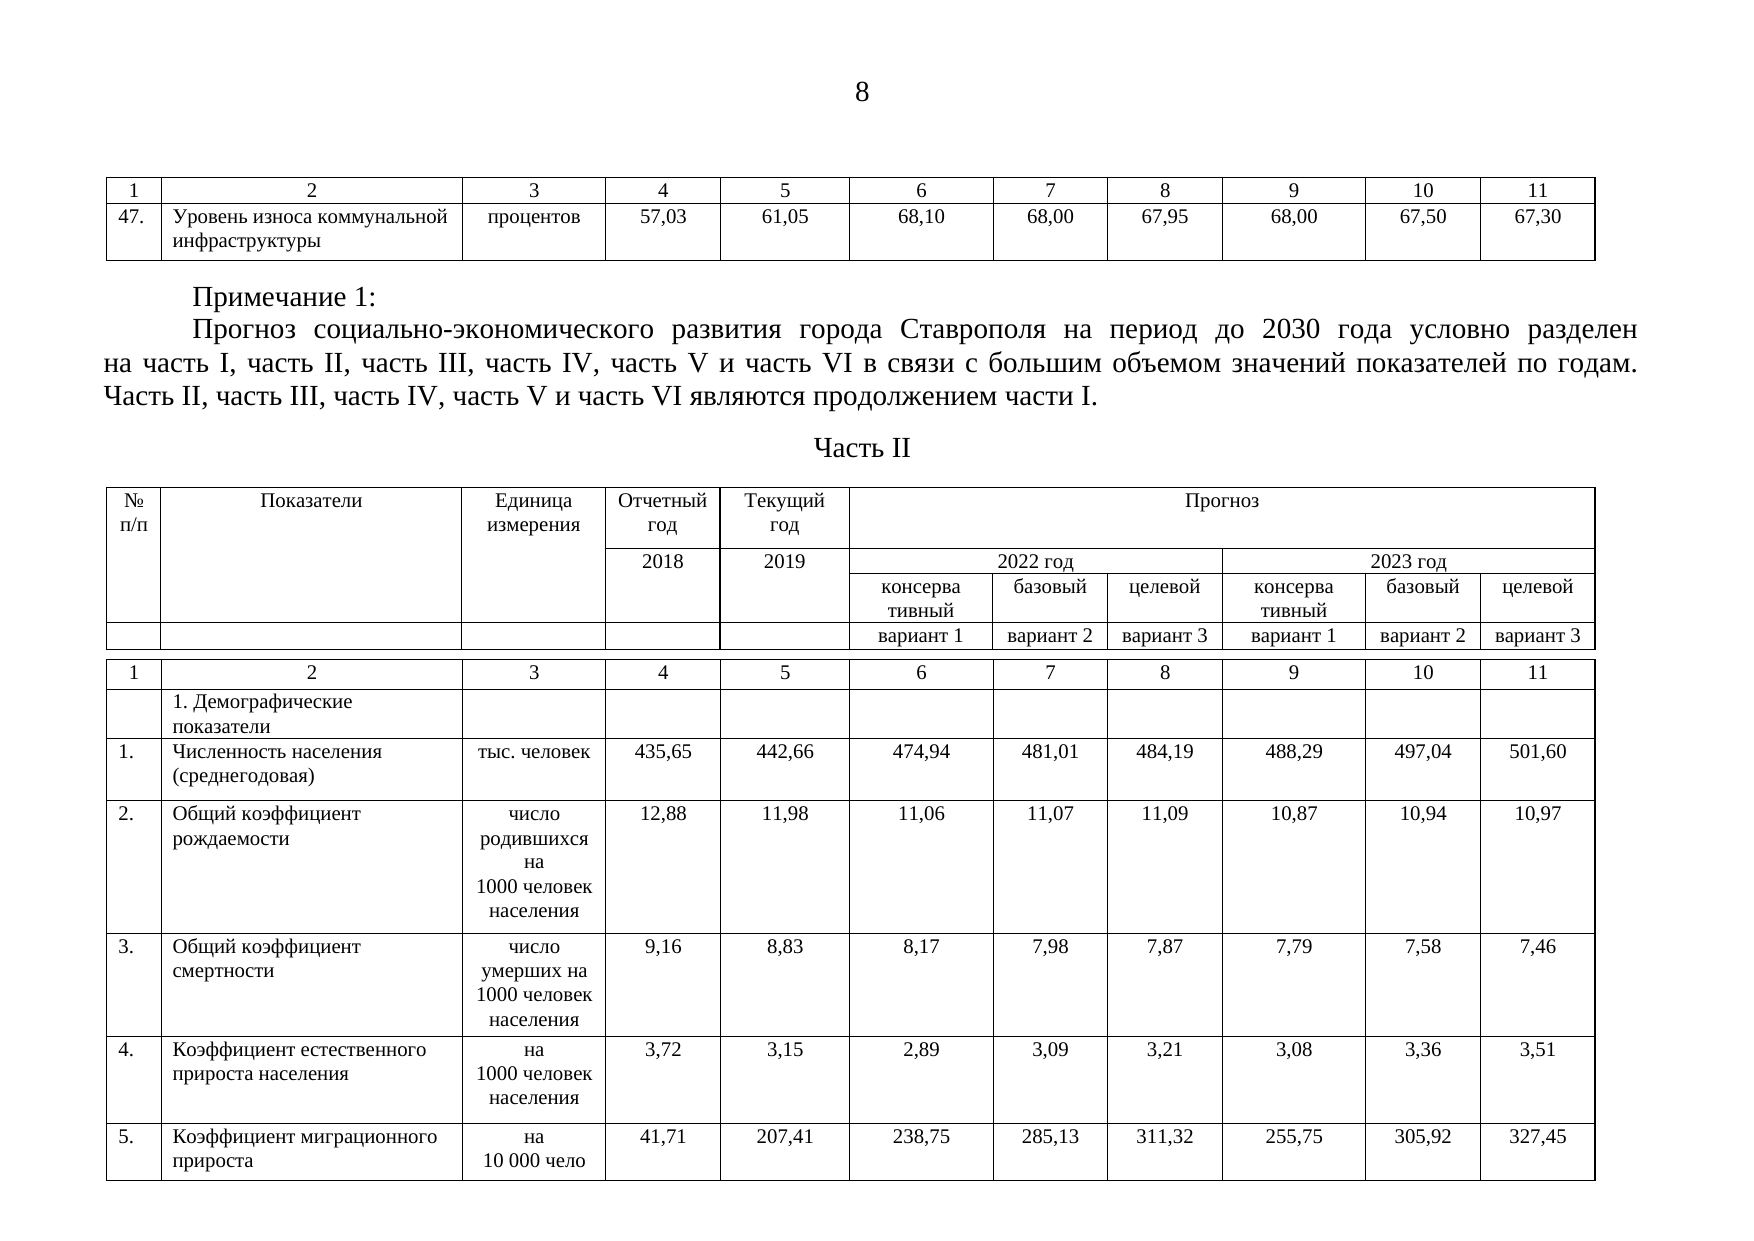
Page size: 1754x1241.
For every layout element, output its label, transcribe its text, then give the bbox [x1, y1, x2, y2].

table_cell 3,51 [1481, 1037, 1594, 1123]
table_cell число умерших на 1000 человек населения [463, 934, 605, 1036]
table_cell 11,06 [850, 801, 993, 933]
table_header Прогноз [850, 488, 1594, 548]
table_cell [1366, 690, 1480, 738]
table_cell 2. [107, 801, 161, 933]
table_cell на 10 000 чело век населения [463, 1124, 605, 1180]
table_cell 3,09 [994, 1037, 1107, 1123]
table_cell 10,97 [1481, 801, 1594, 933]
table_cell 11,07 [994, 801, 1107, 933]
table_cell 12,88 [606, 801, 720, 933]
table_cell 3. [107, 934, 161, 1036]
table_cell 285,13 [994, 1124, 1107, 1180]
table_cell 255,75 [1223, 1124, 1365, 1180]
table_header 6 [850, 178, 993, 203]
table_cell 7,79 [1223, 934, 1365, 1036]
table_cell 3,36 [1366, 1037, 1480, 1123]
table_cell 68,00 [1223, 204, 1365, 260]
table_cell 311,32 [1108, 1124, 1222, 1180]
table_header 11 [1481, 178, 1594, 203]
table_header Отчетный год [606, 488, 719, 548]
table_cell 68,10 [850, 204, 993, 260]
table_cell вариант 2 [993, 623, 1107, 649]
table_cell 3,72 [606, 1037, 720, 1123]
table_cell 474,94 [850, 739, 993, 800]
table_cell 238,75 [850, 1124, 993, 1180]
table_cell 11,98 [721, 801, 849, 933]
table_cell [107, 690, 161, 738]
table_header 2 [162, 660, 462, 688]
table_cell Общий коэффициент смертности [162, 934, 462, 1036]
table_header 5 [721, 178, 849, 203]
table_cell [606, 623, 719, 649]
table_cell [1223, 690, 1365, 738]
table_header Текущий год [721, 488, 849, 548]
table_cell процентов [463, 204, 605, 260]
table_header 2 [162, 178, 462, 203]
table_cell 8,83 [721, 934, 849, 1036]
table_cell 7,58 [1366, 934, 1480, 1036]
table_cell консерва тивный [850, 574, 992, 622]
table_cell 5. [107, 1124, 161, 1180]
table_cell тыс. человек [463, 739, 605, 800]
text Часть II [118, 437, 1606, 462]
table_cell 2019 [721, 549, 849, 622]
table_cell 2022 год [850, 549, 1222, 573]
table_header 6 [850, 660, 993, 688]
table_cell вариант 2 [1366, 623, 1480, 649]
table_cell 442,66 [721, 739, 849, 800]
table_cell 207,41 [721, 1124, 849, 1180]
table_cell 8,17 [850, 934, 993, 1036]
table_header 5 [721, 660, 849, 688]
table_cell 7,98 [994, 934, 1107, 1036]
table_cell вариант 3 [1481, 623, 1594, 649]
table_cell [721, 690, 849, 738]
table_header Единица измерения [462, 488, 605, 622]
table_cell 305,92 [1366, 1124, 1480, 1180]
table_header 10 [1366, 178, 1480, 203]
table_header 7 [994, 660, 1107, 688]
table_cell Общий коэффициент рождаемости [162, 801, 462, 933]
table_cell Коэффициент миграционного прироста [162, 1124, 462, 1180]
table_cell 10,94 [1366, 801, 1480, 933]
table_cell Численность населения (среднегодовая) [162, 739, 462, 800]
table_cell 9,16 [606, 934, 720, 1036]
table_cell базовый [993, 574, 1107, 622]
table_cell [994, 690, 1107, 738]
table_cell 481,01 [994, 739, 1107, 800]
table_cell 67,30 [1481, 204, 1594, 260]
table_header 10 [1366, 660, 1480, 688]
table_header 4 [606, 660, 720, 688]
table_header 7 [994, 178, 1107, 203]
table_cell 327,45 [1481, 1124, 1594, 1180]
table_header 9 [1223, 660, 1365, 688]
text Прогноз социально-экономического развития города Ставрополя на период до 2030 года условно разделен на часть I, часть II, часть III, часть IV, часть V и часть VI в связи с большим объемом значений показателей по годам. Часть II, часть III, часть IV, часть V и часть VI являются продолжением части I. [103, 311, 1639, 412]
table_cell 3,21 [1108, 1037, 1222, 1123]
table_cell [1481, 690, 1594, 738]
table_header 1 [107, 660, 161, 688]
table_cell [606, 690, 720, 738]
table_cell [107, 623, 160, 649]
table_cell целевой [1481, 574, 1594, 622]
table_header 1 [107, 178, 161, 203]
table_cell 2,89 [850, 1037, 993, 1123]
table_cell [462, 623, 605, 649]
table_cell [161, 623, 461, 649]
table_cell 67,50 [1366, 204, 1480, 260]
table_cell 41,71 [606, 1124, 720, 1180]
table_cell 1. [107, 739, 161, 800]
table_header 9 [1223, 178, 1365, 203]
table_cell 47. [107, 204, 161, 260]
table_header Показатели [161, 488, 461, 622]
table_cell на 1000 человек населения [463, 1037, 605, 1123]
table_cell 2023 год [1223, 549, 1594, 573]
table_header 11 [1481, 660, 1594, 688]
table_cell [721, 623, 849, 649]
table_header № п/п [107, 488, 160, 622]
table_cell 7,87 [1108, 934, 1222, 1036]
table_cell 497,04 [1366, 739, 1480, 800]
table_cell 7,46 [1481, 934, 1594, 1036]
table_cell Коэффициент естественного прироста населения [162, 1037, 462, 1123]
table_cell [1108, 690, 1222, 738]
table_cell консерва тивный [1223, 574, 1365, 622]
table_cell 488,29 [1223, 739, 1365, 800]
table_cell число родившихся на 1000 человек населения [463, 801, 605, 933]
text Примечание 1: [118, 286, 1606, 311]
table_cell 11,09 [1108, 801, 1222, 933]
table_cell 67,95 [1108, 204, 1222, 260]
table_header 3 [463, 178, 605, 203]
table_cell 501,60 [1481, 739, 1594, 800]
table_cell 10,87 [1223, 801, 1365, 933]
table_cell 68,00 [994, 204, 1107, 260]
table_cell 3,15 [721, 1037, 849, 1123]
table_cell 435,65 [606, 739, 720, 800]
table_cell вариант 1 [850, 623, 992, 649]
table_cell [850, 690, 993, 738]
table_header 3 [463, 660, 605, 688]
table_cell 57,03 [606, 204, 720, 260]
table_cell 3,08 [1223, 1037, 1365, 1123]
table_header 4 [606, 178, 720, 203]
table_cell базовый [1366, 574, 1480, 622]
table_cell вариант 3 [1108, 623, 1222, 649]
table_header 8 [1108, 660, 1222, 688]
table_cell Уровень износа коммунальной инфраструктуры [162, 204, 462, 260]
table_cell 1. Демографические показатели [162, 690, 462, 738]
table_cell 2018 [606, 549, 719, 622]
table_header 8 [1108, 178, 1222, 203]
table_cell вариант 1 [1223, 623, 1365, 649]
table_cell [463, 690, 605, 738]
table_cell 484,19 [1108, 739, 1222, 800]
table_cell 61,05 [721, 204, 849, 260]
table_cell 4. [107, 1037, 161, 1123]
table_cell целевой [1108, 574, 1222, 622]
